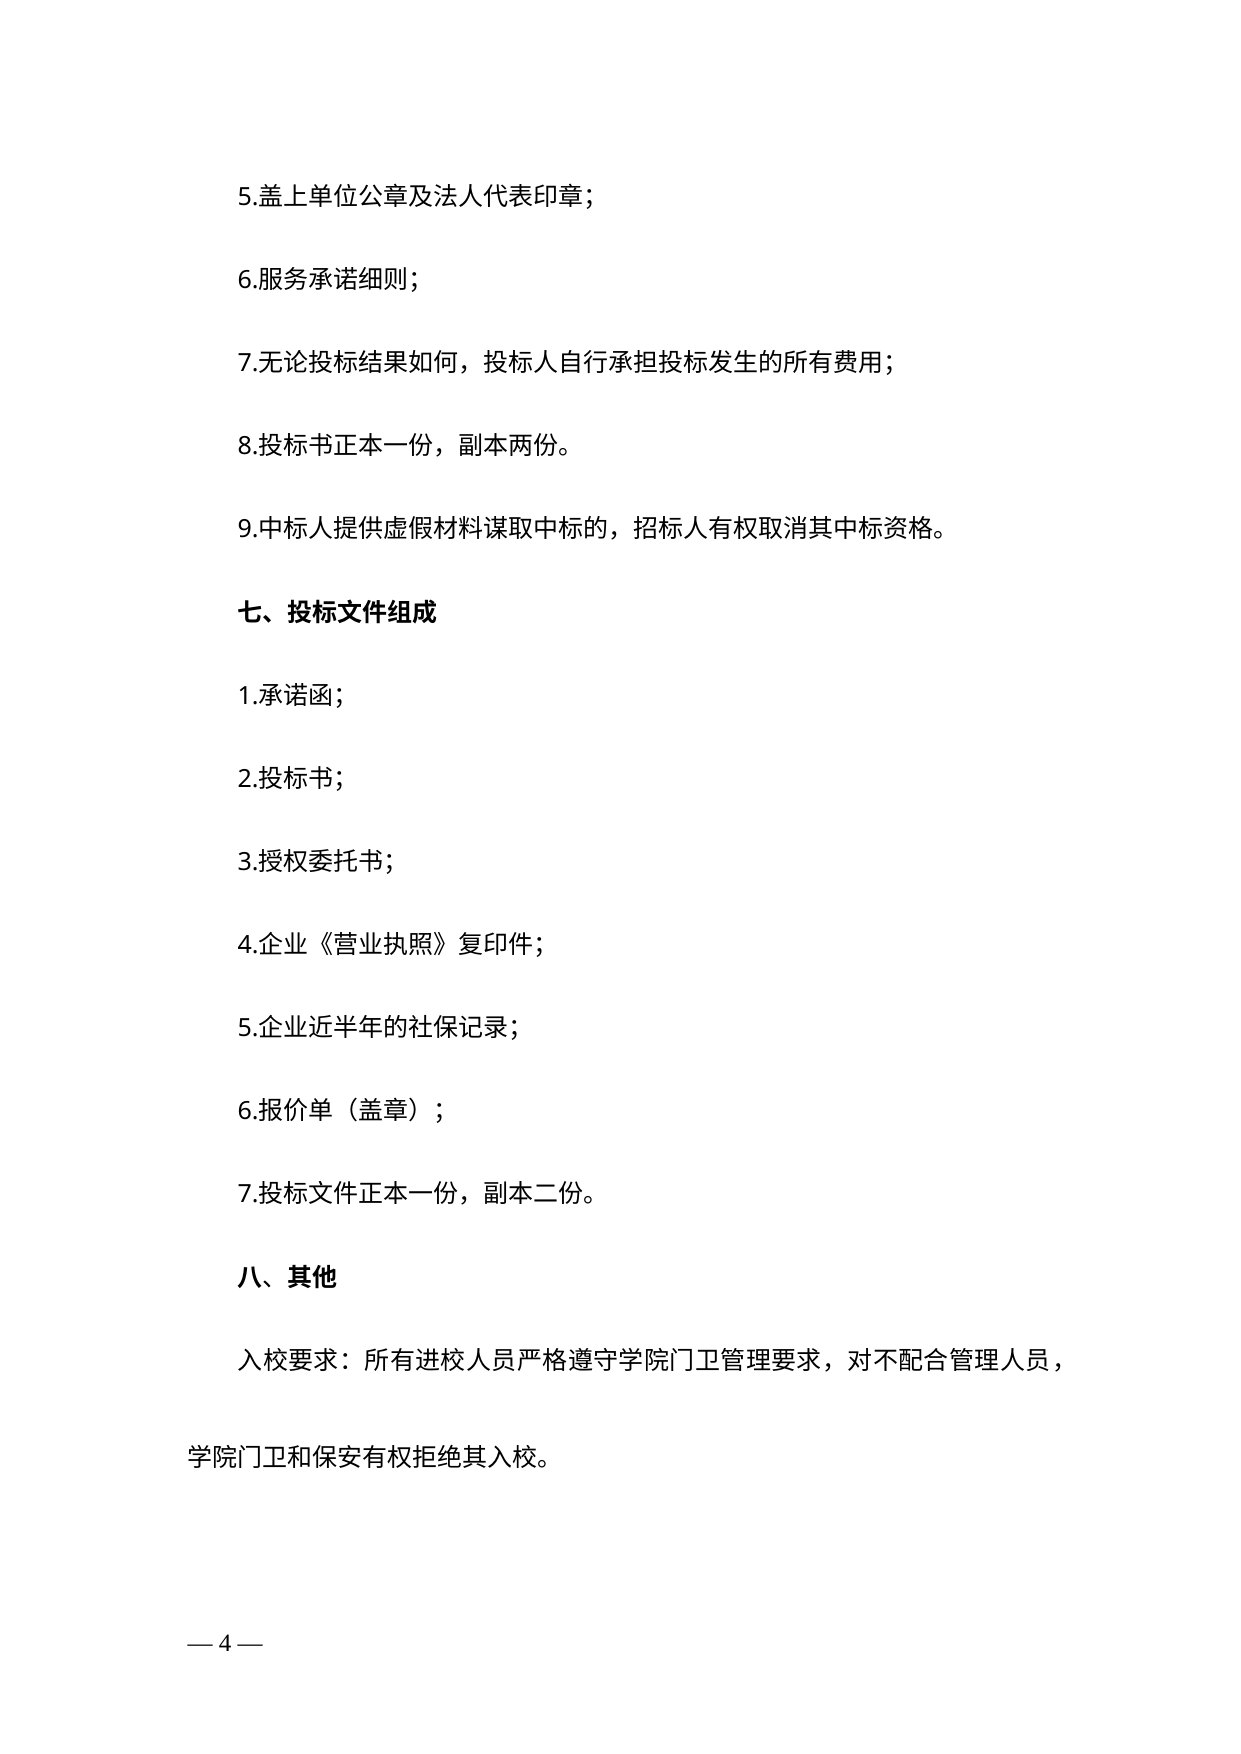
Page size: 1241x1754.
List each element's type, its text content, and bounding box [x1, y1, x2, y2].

text 6.服务承诺细则； [187, 245, 1053, 310]
text 8.投标书正本一份，副本两份。 [187, 411, 1053, 476]
list 七、投标文件组成 [187, 578, 1053, 643]
text 7.投标文件正本一份，副本二份。 [187, 1159, 1053, 1224]
text 7.无论投标结果如何，投标人自行承担投标发生的所有费用； [187, 328, 1053, 393]
text 6.报价单（盖章）； [187, 1076, 1053, 1141]
text 4.企业《营业执照》复印件； [187, 910, 1053, 975]
text 2.投标书； [187, 744, 1053, 809]
text 入校要求：所有进校人员严格遵守学院门卫管理要求，对不配合管理人员，学院门卫和保安有权拒绝其入校。 [187, 1326, 1053, 1488]
text 3.授权委托书； [187, 827, 1053, 892]
list 9.中标人提供虚假材料谋取中标的，招标人有权取消其中标资格。 [187, 494, 1053, 559]
text 1.承诺函； [187, 661, 1053, 726]
text 5.盖上单位公章及法人代表印章； [187, 162, 1053, 227]
list 八、其他 [187, 1243, 1053, 1308]
text 5.企业近半年的社保记录； [187, 993, 1053, 1058]
